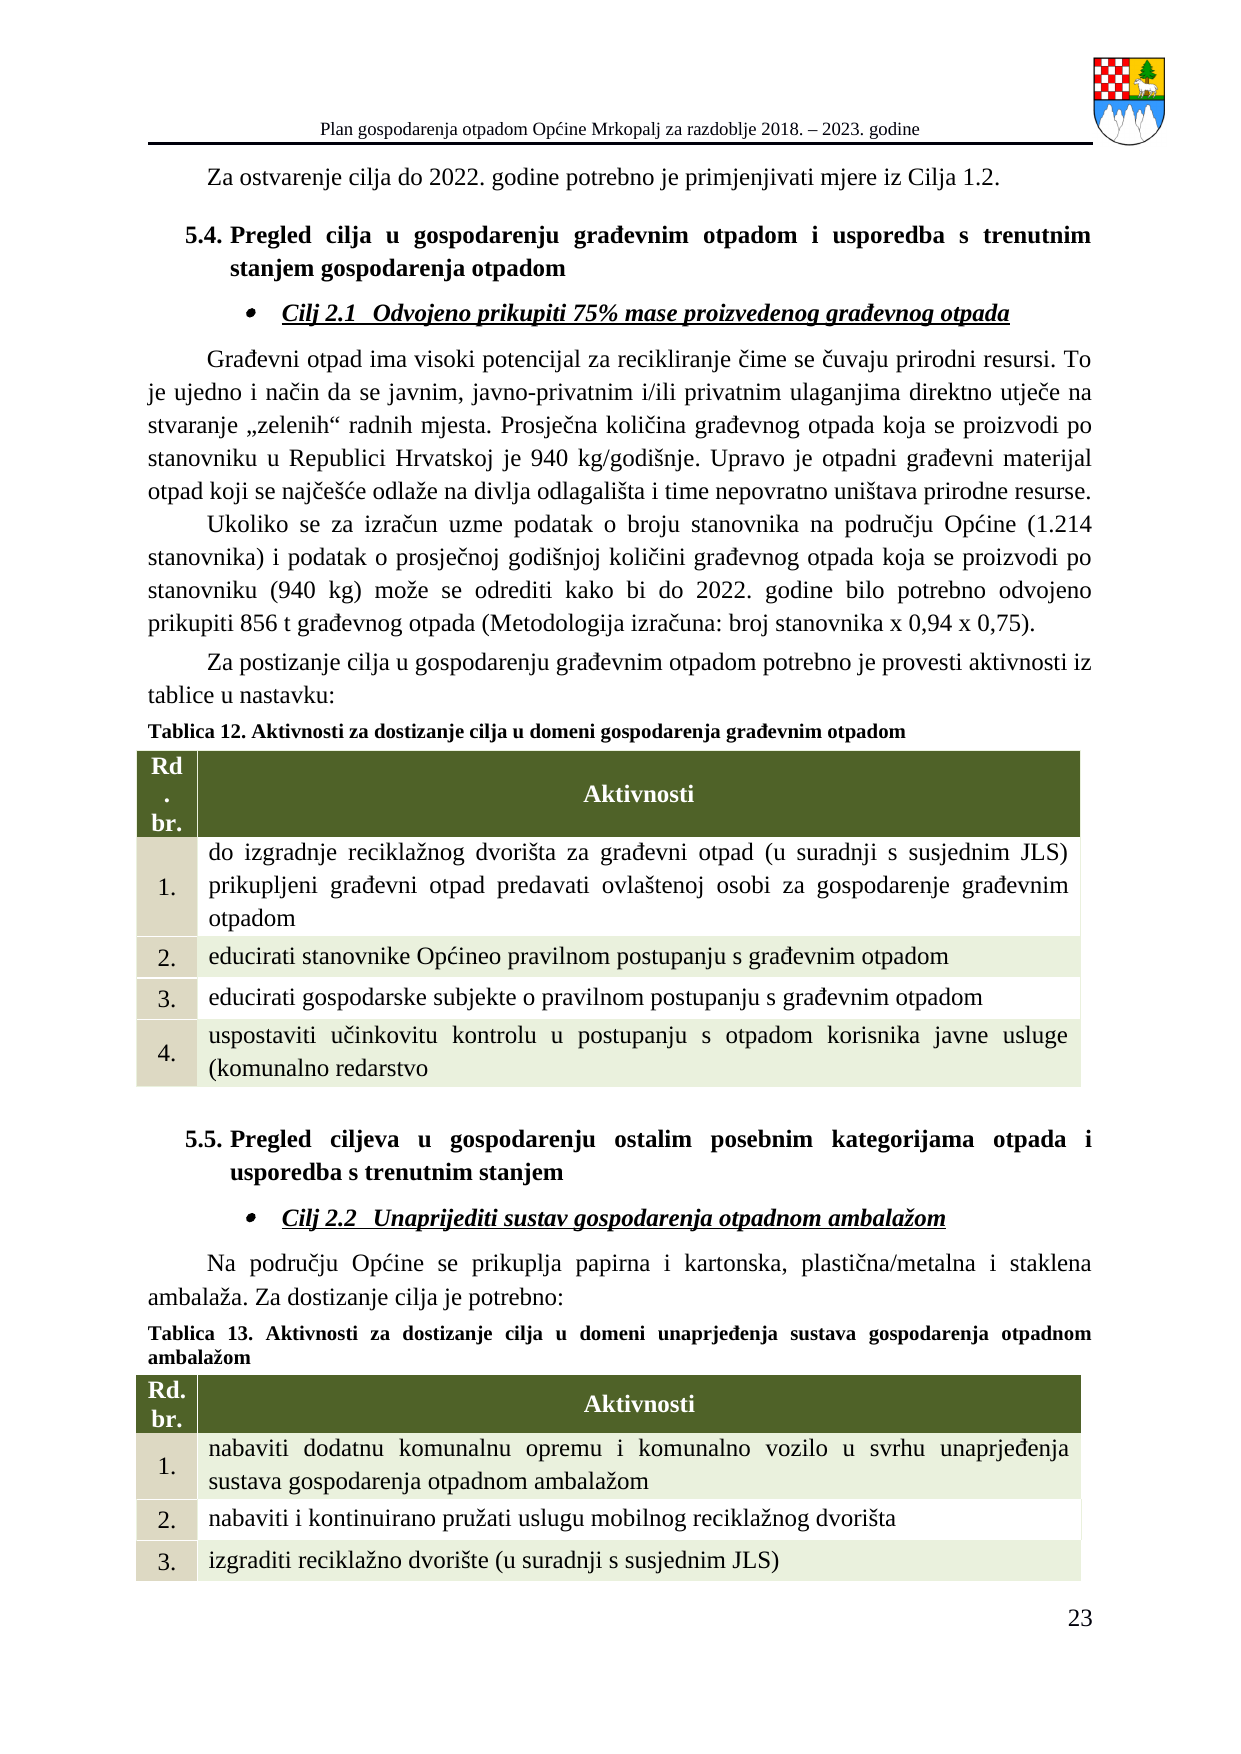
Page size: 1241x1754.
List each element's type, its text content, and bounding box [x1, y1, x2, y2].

text Na području Općine se prikuplja papirna i kartonska, plastična/metalna i staklena ambalaža. Za dostizanje cilja je potrebno: [148, 1248, 1093, 1310]
text Tablica 12. Aktivnosti za dostizanje cilja u domeni gospodarenja građevnim otpadom [148, 719, 1093, 743]
table_cell izgraditi reciklažno dvorište (u suradnji s susjednim JLS) [198, 1540, 1081, 1581]
table_cell educirati stanovnike Općineo pravilnom postupanju s građevnim otpadom [198, 936, 1080, 977]
table_cell 2. [137, 937, 197, 977]
table_cell 3. [137, 979, 197, 1019]
text Građevni otpad ima visoki potencijal za recikliranje čime se čuvaju prirodni resursi. To je ujedno i način da se javnim, javno-privatnim i/ili privatnim ulaganjima direktno utječe na stvaranje „zelenih“ radnih mjesta. Prosječna količina građevnog otpada koja se proizvodi po stanovniku u Republici Hrvatskoj je 940 kg/godišnje. Upravo je otpadni građevni materijal otpad koji se najčešće odlaže na divlja odlagališta i time nepovratno uništava prirodne resurse. [148, 344, 1093, 504]
table_header Rd. br. [136, 1375, 197, 1433]
text Za ostvarenje cilja do 2022. godine potrebno je primjenjivati mjere iz Cilja 1.2. [148, 162, 1093, 190]
table_header Aktivnosti [198, 1375, 1081, 1433]
list Cilj 2.2 Unaprijediti sustav gospodarenja otpadnom ambalažom [244, 1203, 1093, 1232]
table_cell 1. [136, 1433, 197, 1499]
text Za postizanje cilja u gospodarenju građevnim otpadom potrebno je provesti aktivnosti iz tablice u nastavku: [148, 647, 1093, 709]
table_cell 3. [136, 1541, 197, 1581]
table_cell educirati gospodarske subjekte o pravilnom postupanju s građevnim otpadom [198, 978, 1080, 1019]
subtitle Pregled cilja u gospodarenju građevnim otpadom i usporedba s trenutnim stanjem gospodarenja otpadom [185, 220, 1093, 281]
table_header Aktivnosti [198, 751, 1080, 837]
text Tablica 13. Aktivnosti za dostizanje cilja u domeni unaprjeđenja sustava gospodarenja otpadnom ambalažom [148, 1321, 1093, 1369]
list Cilj 2.1 Odvojeno prikupiti 75% mase proizvedenog građevnog otpada [244, 298, 1093, 327]
table_cell 2. [137, 1500, 197, 1540]
table_cell uspostaviti učinkovitu kontrolu u postupanju s otpadom korisnika javne usluge (komunalno redarstvo [198, 1019, 1080, 1086]
table_cell 1. [137, 837, 197, 936]
table_cell nabaviti i kontinuirano pružati uslugu mobilnog reciklažnog dvorišta [198, 1499, 1081, 1540]
picture [1092, 56, 1167, 147]
table_cell 4. [137, 1020, 197, 1086]
table_cell do izgradnje reciklažnog dvorišta za građevni otpad (u suradnji s susjednim JLS) prikupljeni građevni otpad predavati ovlaštenoj osobi za gospodarenje građevnim otpadom [198, 837, 1080, 936]
text Ukoliko se za izračun uzme podatak o broju stanovnika na području Općine (1.214 stanovnika) i podatak o prosječnoj godišnjoj količini građevnog otpada koja se proizvodi po stanovniku (940 kg) može se odrediti kako bi do 2022. godine bilo potrebno odvojeno prikupiti 856 t građevnog otpada (Metodologija izračuna: broj stanovnika x 0,94 x 0,75). [148, 509, 1093, 637]
subtitle Pregled ciljeva u gospodarenju ostalim posebnim kategorijama otpada i usporedba s trenutnim stanjem [185, 1124, 1093, 1186]
table_cell nabaviti dodatnu komunalnu opremu i komunalno vozilo u svrhu unaprjeđenja sustava gospodarenja otpadnom ambalažom [198, 1433, 1081, 1499]
table_header Rd. br. [137, 751, 197, 837]
